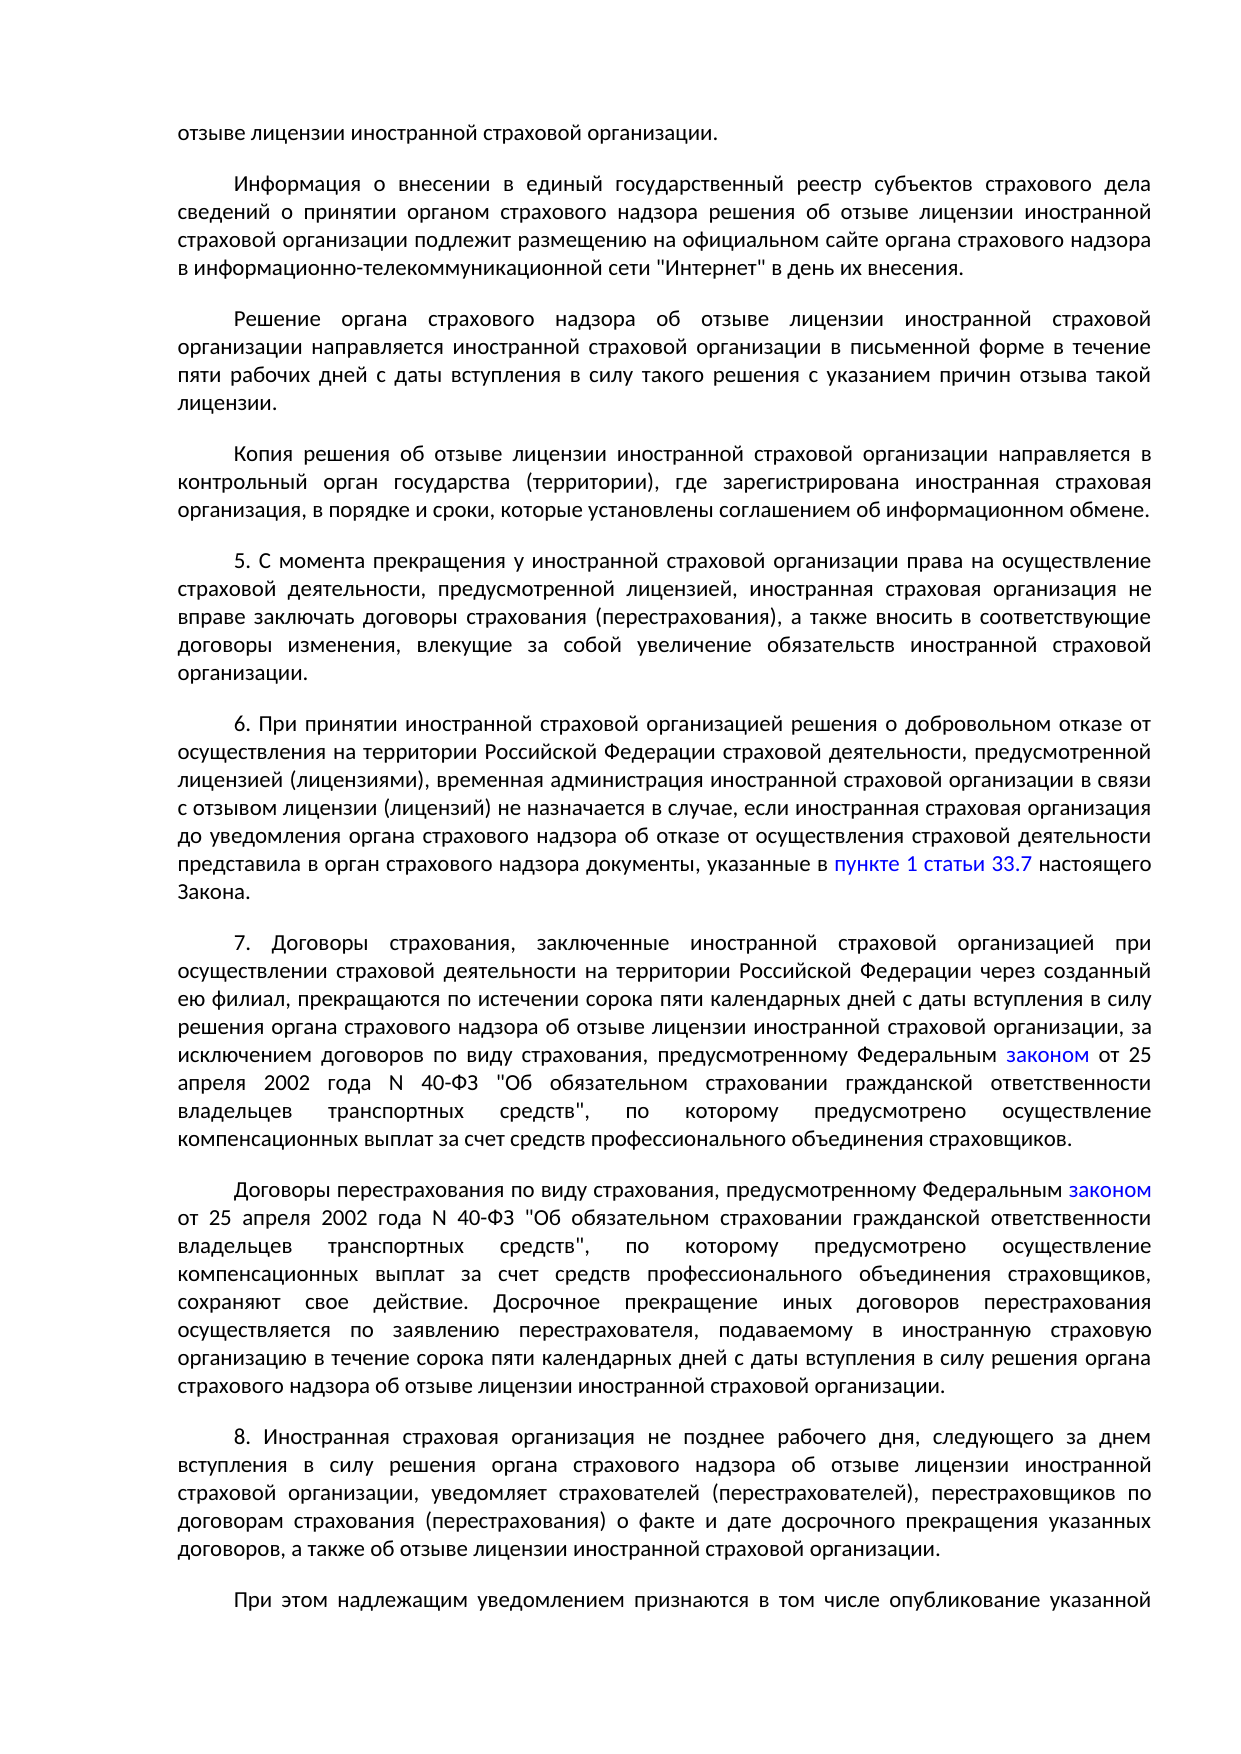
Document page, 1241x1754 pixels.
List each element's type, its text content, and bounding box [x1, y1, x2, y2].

text Информация о внесении в единый государственный реестр субъектов страхового дела сведений о принятии органом страхового надзора решения об отзыве лицензии иностранной страховой организации подлежит размещению на официальном сайте органа страхового надзора в информационно-телекоммуникационной сети "Интернет" в день их внесения. [177, 169, 1152, 281]
text Договоры перестрахования по виду страхования, предусмотренному Федеральным законом от 25 апреля 2002 года N 40-ФЗ "Об обязательном страховании гражданской ответственности владельцев транспортных средств", по которому предусмотрено осуществление компенсационных выплат за счет средств профессионального объединения страховщиков, сохраняют свое действие. Досрочное прекращение иных договоров перестрахования осуществляется по заявлению перестрахователя, подаваемому в иностранную страховую организацию в течение сорока пяти календарных дней с даты вступления в силу решения органа страхового надзора об отзыве лицензии иностранной страховой организации. [177, 1175, 1152, 1399]
text Решение органа страхового надзора об отзыве лицензии иностранной страховой организации направляется иностранной страховой организации в письменной форме в течение пяти рабочих дней с даты вступления в силу такого решения с указанием причин отзыва такой лицензии. [177, 304, 1152, 416]
text 6. При принятии иностранной страховой организацией решения о добровольном отказе от осуществления на территории Российской Федерации страховой деятельности, предусмотренной лицензией (лицензиями), временная администрация иностранной страховой организации в связи с отзывом лицензии (лицензий) не назначается в случае, если иностранная страховая организация до уведомления органа страхового надзора об отказе от осуществления страховой деятельности представила в орган страхового надзора документы, указанные в пункте 1 статьи 33.7 настоящего Закона. [177, 709, 1152, 905]
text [177, 1585, 1152, 1613]
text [177, 118, 1152, 146]
text 5. С момента прекращения у иностранной страховой организации права на осуществление страховой деятельности, предусмотренной лицензией, иностранная страховая организация не вправе заключать договоры страхования (перестрахования), а также вносить в соответствующие договоры изменения, влекущие за собой увеличение обязательств иностранной страховой организации. [177, 546, 1152, 686]
text 7. Договоры страхования, заключенные иностранной страховой организацией при осуществлении страховой деятельности на территории Российской Федерации через созданный ею филиал, прекращаются по истечении сорока пяти календарных дней с даты вступления в силу решения органа страхового надзора об отзыве лицензии иностранной страховой организации, за исключением договоров по виду страхования, предусмотренному Федеральным законом от 25 апреля 2002 года N 40-ФЗ "Об обязательном страховании гражданской ответственности владельцев транспортных средств", по которому предусмотрено осуществление компенсационных выплат за счет средств профессионального объединения страховщиков. [177, 928, 1152, 1152]
text Копия решения об отзыве лицензии иностранной страховой организации направляется в контрольный орган государства (территории), где зарегистрирована иностранная страховая организация, в порядке и сроки, которые установлены соглашением об информационном обмене. [177, 439, 1152, 523]
text 8. Иностранная страховая организация не позднее рабочего дня, следующего за днем вступления в силу решения органа страхового надзора об отзыве лицензии иностранной страховой организации, уведомляет страхователей (перестрахователей), перестраховщиков по договорам страхования (перестрахования) о факте и дате досрочного прекращения указанных договоров, а также об отзыве лицензии иностранной страховой организации. [177, 1422, 1152, 1562]
